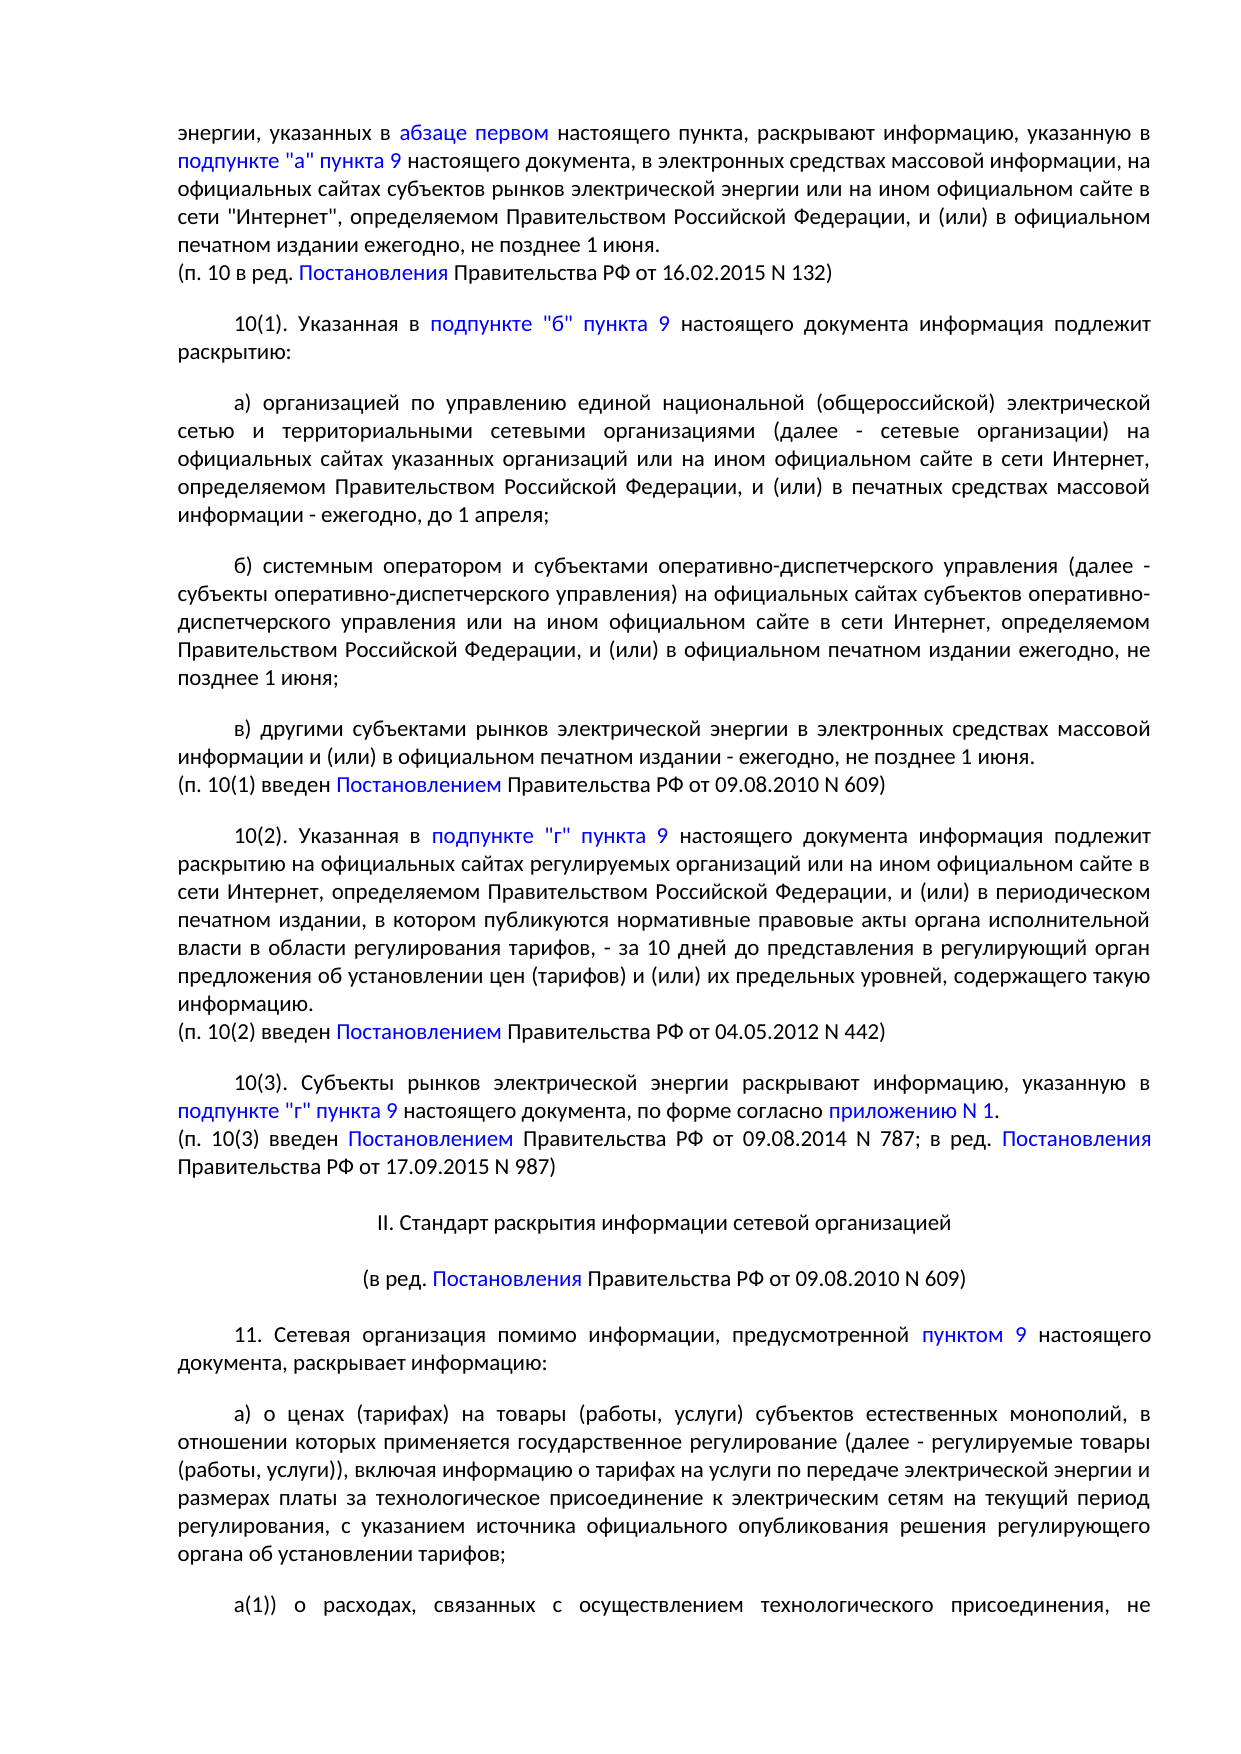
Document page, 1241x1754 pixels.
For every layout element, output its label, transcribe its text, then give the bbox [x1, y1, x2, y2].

text 11. Сетевая организация помимо информации, предусмотренной пунктом 9 настоящего документа, раскрывает информацию: [177, 1320, 1152, 1376]
text б) системным оператором и субъектами оперативно-диспетчерского управления (далее - субъекты оперативно-диспетчерского управления) на официальных сайтах субъектов оперативно-диспетчерского управления или на ином официальном сайте в сети Интернет, определяемом Правительством Российской Федерации, и (или) в официальном печатном издании ежегодно, не позднее 1 июня; [177, 551, 1152, 691]
text (п. 10(3) введен Постановлением Правительства РФ от 09.08.2014 N 787; в ред. Постановления Правительства РФ от 17.09.2015 N 987) [177, 1124, 1152, 1180]
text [177, 118, 1152, 258]
text в) другими субъектами рынков электрической энергии в электронных средствах массовой информации и (или) в официальном печатном издании - ежегодно, не позднее 1 июня. [177, 714, 1152, 770]
text II. Стандарт раскрытия информации сетевой организацией [177, 1208, 1152, 1236]
text (п. 10 в ред. Постановления Правительства РФ от 16.02.2015 N 132) [177, 258, 1152, 286]
text 10(2). Указанная в подпункте "г" пункта 9 настоящего документа информация подлежит раскрытию на официальных сайтах регулируемых организаций или на ином официальном сайте в сети Интернет, определяемом Правительством Российской Федерации, и (или) в периодическом печатном издании, в котором публикуются нормативные правовые акты органа исполнительной власти в области регулирования тарифов, - за 10 дней до представления в регулирующий орган предложения об установлении цен (тарифов) и (или) их предельных уровней, содержащего такую информацию. [177, 821, 1152, 1017]
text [177, 1590, 1152, 1618]
text (в ред. Постановления Правительства РФ от 09.08.2010 N 609) [177, 1264, 1152, 1292]
text (п. 10(1) введен Постановлением Правительства РФ от 09.08.2010 N 609) [177, 770, 1152, 798]
text 10(3). Субъекты рынков электрической энергии раскрывают информацию, указанную в подпункте "г" пункта 9 настоящего документа, по форме согласно приложению N 1. [177, 1068, 1152, 1124]
text а) о ценах (тарифах) на товары (работы, услуги) субъектов естественных монополий, в отношении которых применяется государственное регулирование (далее - регулируемые товары (работы, услуги)), включая информацию о тарифах на услуги по передаче электрической энергии и размерах платы за технологическое присоединение к электрическим сетям на текущий период регулирования, с указанием источника официального опубликования решения регулирующего органа об установлении тарифов; [177, 1399, 1152, 1567]
text а) организацией по управлению единой национальной (общероссийской) электрической сетью и территориальными сетевыми организациями (далее - сетевые организации) на официальных сайтах указанных организаций или на ином официальном сайте в сети Интернет, определяемом Правительством Российской Федерации, и (или) в печатных средствах массовой информации - ежегодно, до 1 апреля; [177, 388, 1152, 528]
text (п. 10(2) введен Постановлением Правительства РФ от 04.05.2012 N 442) [177, 1017, 1152, 1045]
text 10(1). Указанная в подпункте "б" пункта 9 настоящего документа информация подлежит раскрытию: [177, 309, 1152, 365]
